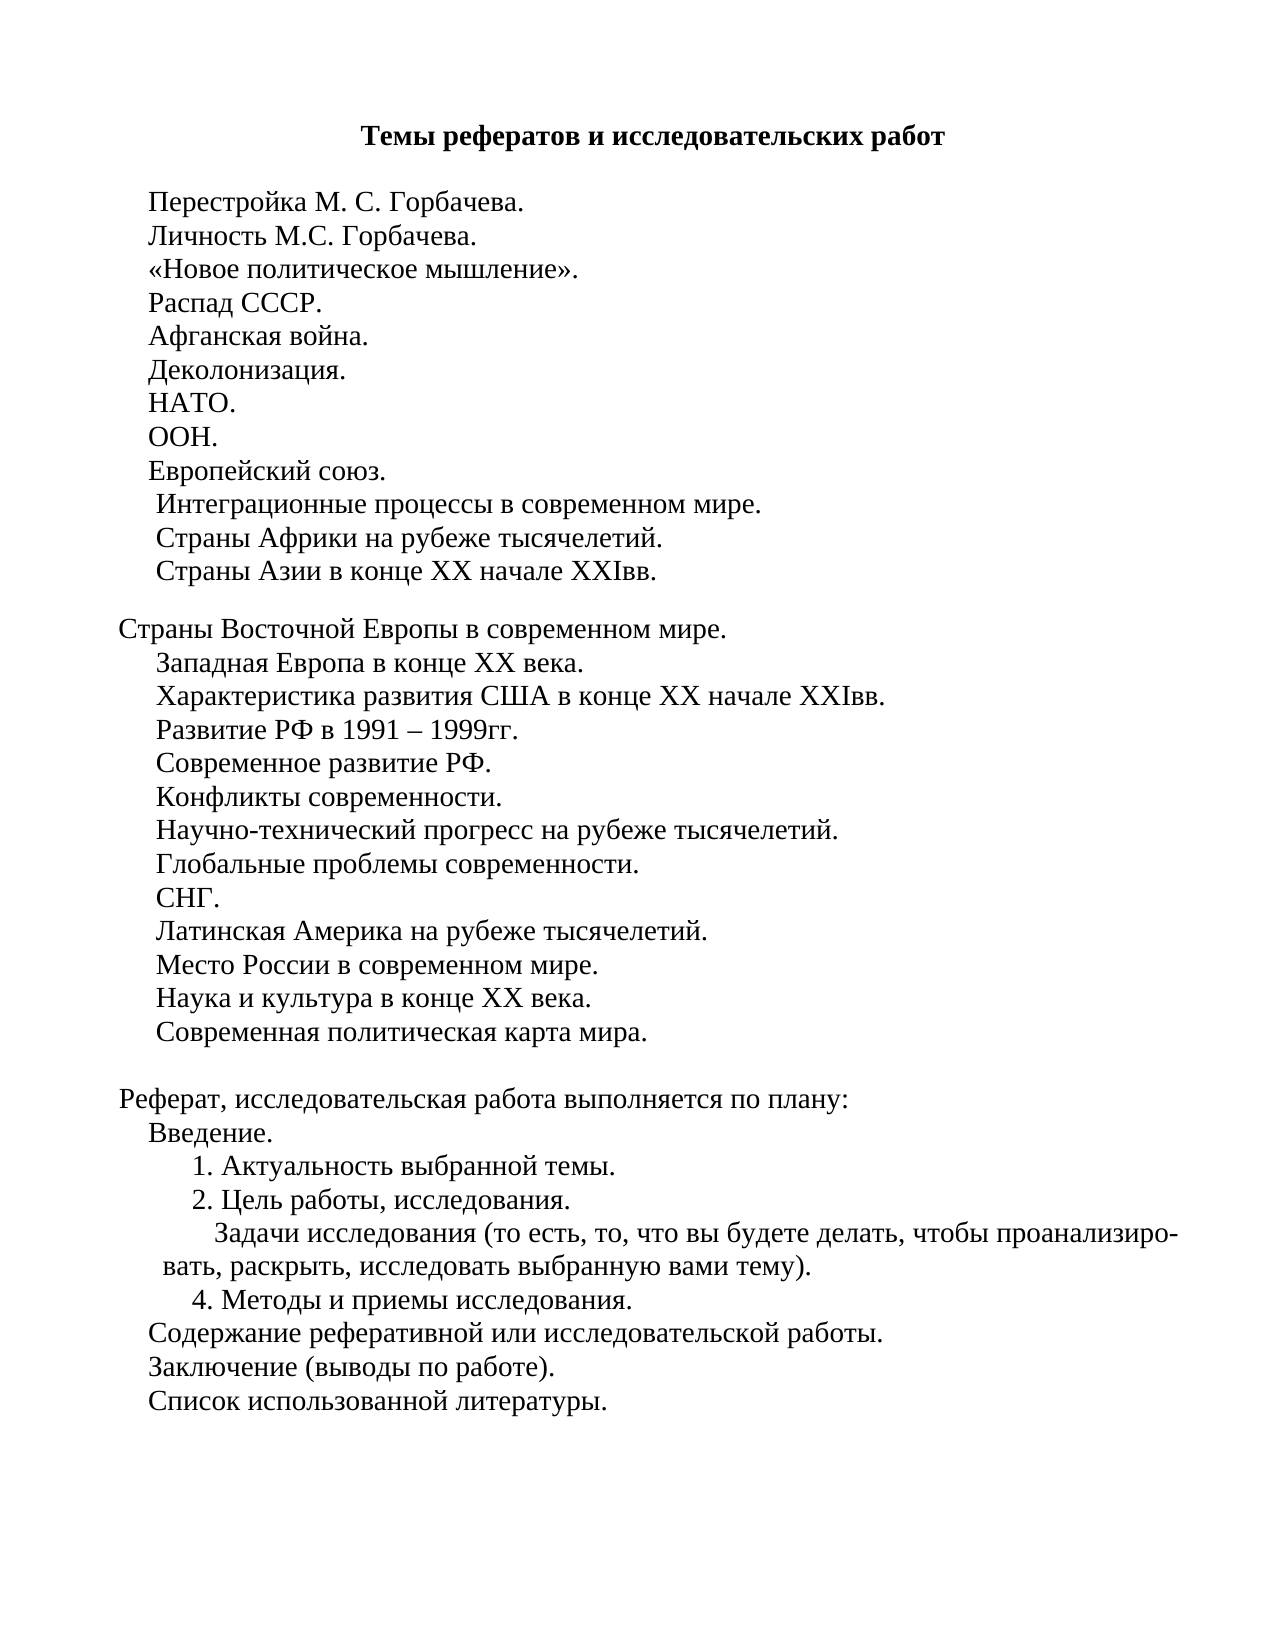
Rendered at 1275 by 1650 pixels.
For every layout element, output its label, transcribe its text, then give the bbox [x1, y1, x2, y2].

list Конфликты современности. [118, 779, 1187, 812]
list Наука и культура в конце ХХ века. [118, 980, 1187, 1014]
list Заключение (выводы по работе). [118, 1349, 1187, 1383]
text Перестройка М. С. Горбачева. [119, 184, 1187, 218]
list Современная политическая карта мира. [118, 1014, 1187, 1047]
list Глобальные проблемы современности. [118, 846, 1187, 880]
list Место России в современном мире. [118, 947, 1187, 980]
list Характеристика развития США в конце XX начале XXIвв. [118, 678, 1187, 712]
list Современное развитие РФ. [118, 745, 1187, 779]
list Задачи исследования (то есть, то, что вы будете делать, чтобы проанализиро-вать, раскрыть, исследовать выбранную вами тему). [162, 1217, 1179, 1282]
list 4. Методы и приемы исследования. [162, 1282, 1187, 1316]
list ООН. [118, 419, 1187, 453]
list НАТО. [118, 386, 1187, 419]
list Распад СССР. [118, 285, 1187, 318]
list Афганская война. [118, 318, 1187, 352]
list Западная Европа в конце ХХ века. [118, 645, 1187, 678]
list «Новое политическое мышление». [118, 251, 1187, 285]
list Научно-технический прогресс на рубеже тысячелетий. [118, 812, 1187, 846]
list СНГ. [118, 880, 1187, 913]
list Введение. [118, 1115, 1187, 1148]
list Развитие РФ в 1991 – 1999гг. [118, 712, 1187, 745]
list Латинская Америка на рубеже тысячелетий. [118, 913, 1187, 947]
text Темы рефератов и исследовательских работ [360, 118, 1187, 151]
list 2. Цель работы, исследования. [162, 1182, 1187, 1215]
list Деколонизация. [118, 352, 1187, 386]
list Личность М.С. Горбачева. [118, 218, 1187, 251]
list Содержание реферативной или исследовательской работы. [118, 1316, 1187, 1349]
list Страны Азии в конце XX начале XXIвв. [118, 553, 1187, 587]
text Реферат, исследовательская работа выполняется по плану: [119, 1081, 1187, 1115]
list Интеграционные процессы в современном мире. [118, 486, 1187, 520]
list Список использованной литературы. [118, 1383, 1187, 1416]
text Страны Восточной Европы в современном мире. [118, 611, 1187, 644]
list Страны Африки на рубеже тысячелетий. [118, 520, 1187, 553]
list Европейский союз. [118, 453, 1187, 486]
list 1. Актуальность выбранной темы. [162, 1148, 1187, 1182]
